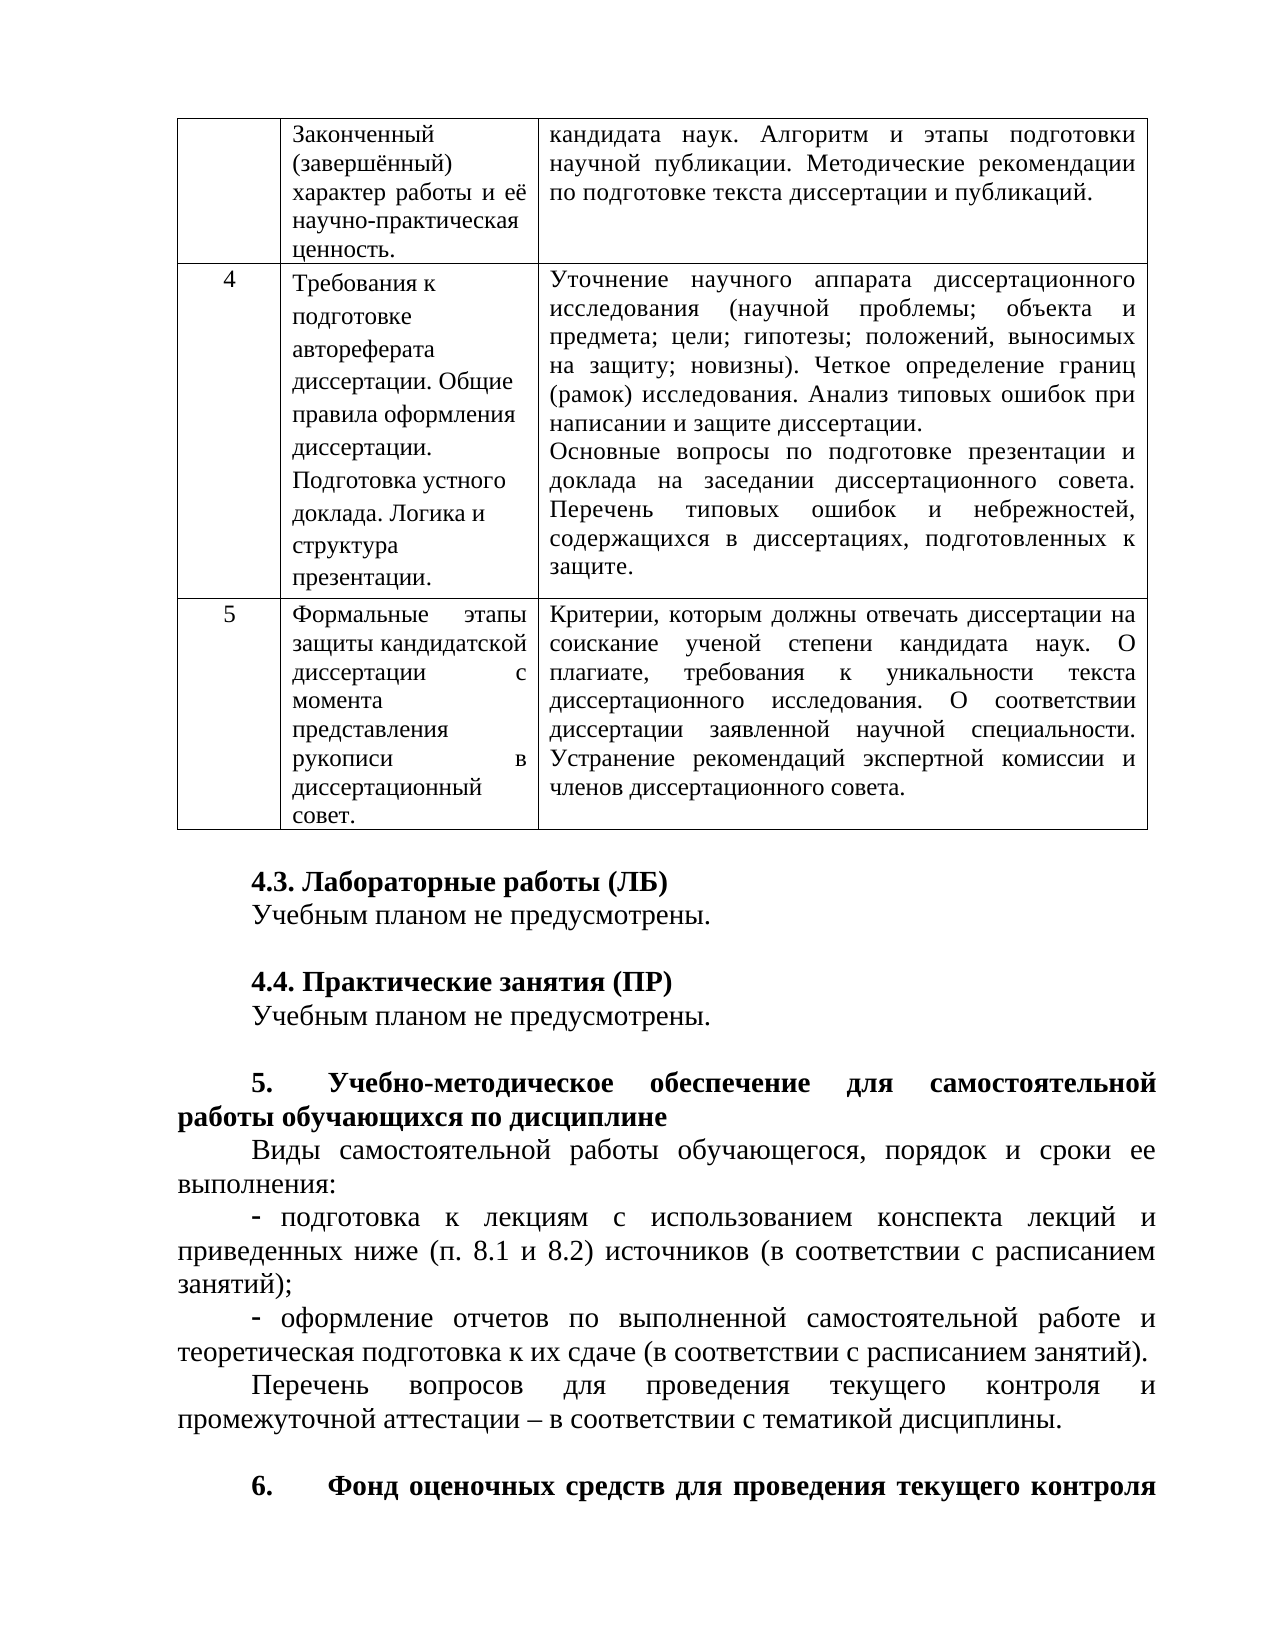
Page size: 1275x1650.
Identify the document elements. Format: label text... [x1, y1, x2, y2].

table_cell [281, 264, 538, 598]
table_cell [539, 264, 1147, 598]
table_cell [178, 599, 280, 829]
text Виды самостоятельной работы обучающегося, порядок и сроки ее выполнения: [177, 1132, 1157, 1199]
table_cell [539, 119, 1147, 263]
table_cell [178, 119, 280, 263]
list оформление отчетов по выполненной самостоятельной работе и теоретическая подготовка к их сдаче (в соответствии с расписанием занятий). [177, 1300, 1157, 1367]
text 4.3. Лабораторные работы (ЛБ) [177, 864, 1157, 897]
text 4.4. Практические занятия (ПР) [177, 964, 1157, 998]
list подготовка к лекциям с использованием конспекта лекций и приведенных ниже (п. 8.1 и 8.2) источников (в соответствии с расписанием занятий); [177, 1199, 1157, 1300]
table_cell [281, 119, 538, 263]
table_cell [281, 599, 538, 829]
text Учебным планом не предусмотрены. [177, 897, 1157, 931]
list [177, 1468, 1157, 1501]
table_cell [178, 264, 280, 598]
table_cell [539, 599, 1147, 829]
text Перечень вопросов для проведения текущего контроля и промежуточной аттестации – в соответствии с тематикой дисциплины. [177, 1367, 1157, 1434]
list Учебно-методическое обеспечение для самостоятельной работы обучающихся по дисциплине [177, 1065, 1157, 1132]
text Учебным планом не предусмотрены. [177, 998, 1157, 1032]
